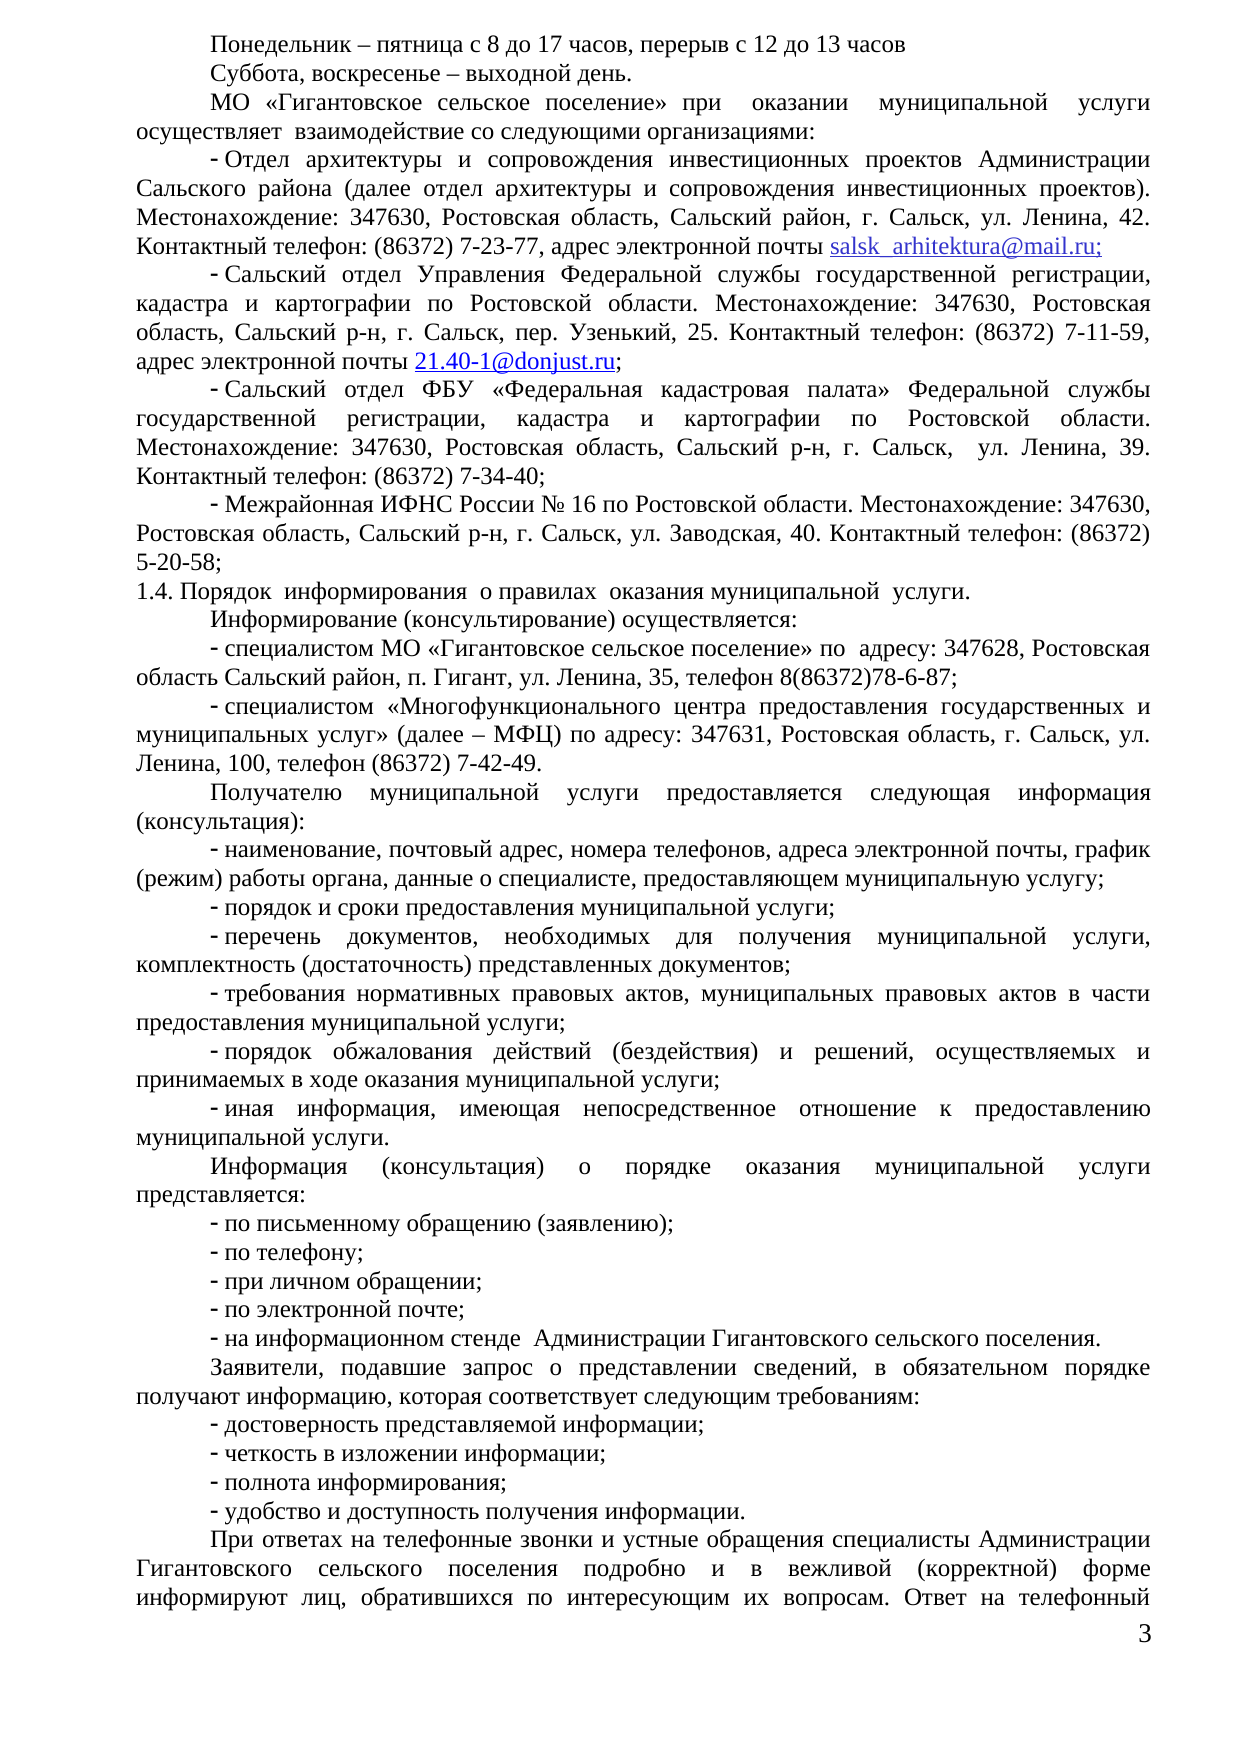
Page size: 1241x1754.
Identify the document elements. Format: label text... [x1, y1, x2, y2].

list по телефону; [136, 1237, 1152, 1266]
text МО «Гигантовское сельское поселение» при оказании муниципальной услуги осуществляет взаимодействие со следующими организациями: [136, 87, 1152, 144]
text Информирование (консультирование) осуществляется: [136, 604, 1152, 633]
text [136, 1524, 1152, 1611]
list Отдел архитектуры и сопровождения инвестиционных проектов Администрации Сальского района (далее отдел архитектуры и сопровождения инвестиционных проектов). Местонахождение: 347630, Ростовская область, Сальский район, г. Сальск, ул. Ленина, 42. Контактный телефон: (86372) 7-23-77, адрес электронной почты salsk_arhitektura@mail.ru; [136, 144, 1152, 259]
list иная информация, имеющая непосредственное отношение к предоставлению муниципальной услуги. [136, 1093, 1152, 1151]
list при личном обращении; [136, 1266, 1152, 1294]
list требования нормативных правовых актов, муниципальных правовых актов в части предоставления муниципальной услуги; [136, 978, 1152, 1036]
list специалистом «Многофункционального центра предоставления государственных и муниципальных услуг» (далее – МФЦ) по адресу: 347631, Ростовская область, г. Сальск, ул. Ленина, 100, телефон (86372) 7-42-49. [136, 691, 1152, 777]
list Сальский отдел ФБУ «Федеральная кадастровая палата» Федеральной службы государственной регистрации, кадастра и картографии по Ростовской области. Местонахождение: 347630, Ростовская область, Сальский р-н, г. Сальск, ул. Ленина, 39. Контактный телефон: (86372) 7-34-40; [136, 374, 1152, 489]
list полнота информирования; [180, 1467, 1152, 1496]
list наименование, почтовый адрес, номера телефонов, адреса электронной почты, график (режим) работы органа, данные о специалисте, предоставляющем муниципальную услугу; [136, 834, 1152, 892]
list по электронной почте; [136, 1294, 1152, 1323]
list Межрайонная ИФНС России № 16 по Ростовской области. Местонахождение: 347630, Ростовская область, Сальский р-н, г. Сальск, ул. Заводская, 40. Контактный телефон: (86372) 5-20-58; [136, 489, 1152, 576]
list по письменному обращению (заявлению); [136, 1208, 1152, 1237]
list перечень документов, необходимых для получения муниципальной услуги, комплектность (достаточность) представленных документов; [136, 921, 1152, 978]
text Получателю муниципальной услуги предоставляется следующая информация (консультация): [136, 777, 1152, 834]
list порядок обжалования действий (бездействия) и решений, осуществляемых и принимаемых в ходе оказания муниципальной услуги; [136, 1036, 1152, 1093]
text Понедельник – пятница с 8 до 17 часов, перерыв с 12 до 13 часов [136, 29, 1152, 58]
list порядок и сроки предоставления муниципальной услуги; [136, 892, 1152, 921]
list специалистом МО «Гигантовское сельское поселение» по адресу: 347628, Ростовская область Сальский район, п. Гигант, ул. Ленина, 35, телефон 8(86372)78-6-87; [136, 633, 1152, 691]
list удобство и доступность получения информации. [180, 1496, 1152, 1524]
list на информационном стенде Администрации Гигантовского сельского поселения. [136, 1323, 1152, 1352]
text Заявители, подавшие запрос о представлении сведений, в обязательном порядке получают информацию, которая соответствует следующим требованиям: [136, 1352, 1152, 1409]
list достоверность представляемой информации; [180, 1409, 1152, 1438]
text Суббота, воскресенье – выходной день. [136, 58, 1152, 87]
text 1.4. Порядок информирования о правилах оказания муниципальной услуги. [136, 576, 1152, 604]
list Сальский отдел Управления Федеральной службы государственной регистрации, кадастра и картографии по Ростовской области. Местонахождение: 347630, Ростовская область, Сальский р-н, г. Сальск, пер. Узенький, 25. Контактный телефон: (86372) 7-11-59, адрес электронной почты 21.40-1@donjust.ru; [136, 259, 1152, 374]
list четкость в изложении информации; [180, 1438, 1152, 1467]
text Информация (консультация) о порядке оказания муниципальной услуги представляется: [136, 1151, 1152, 1208]
